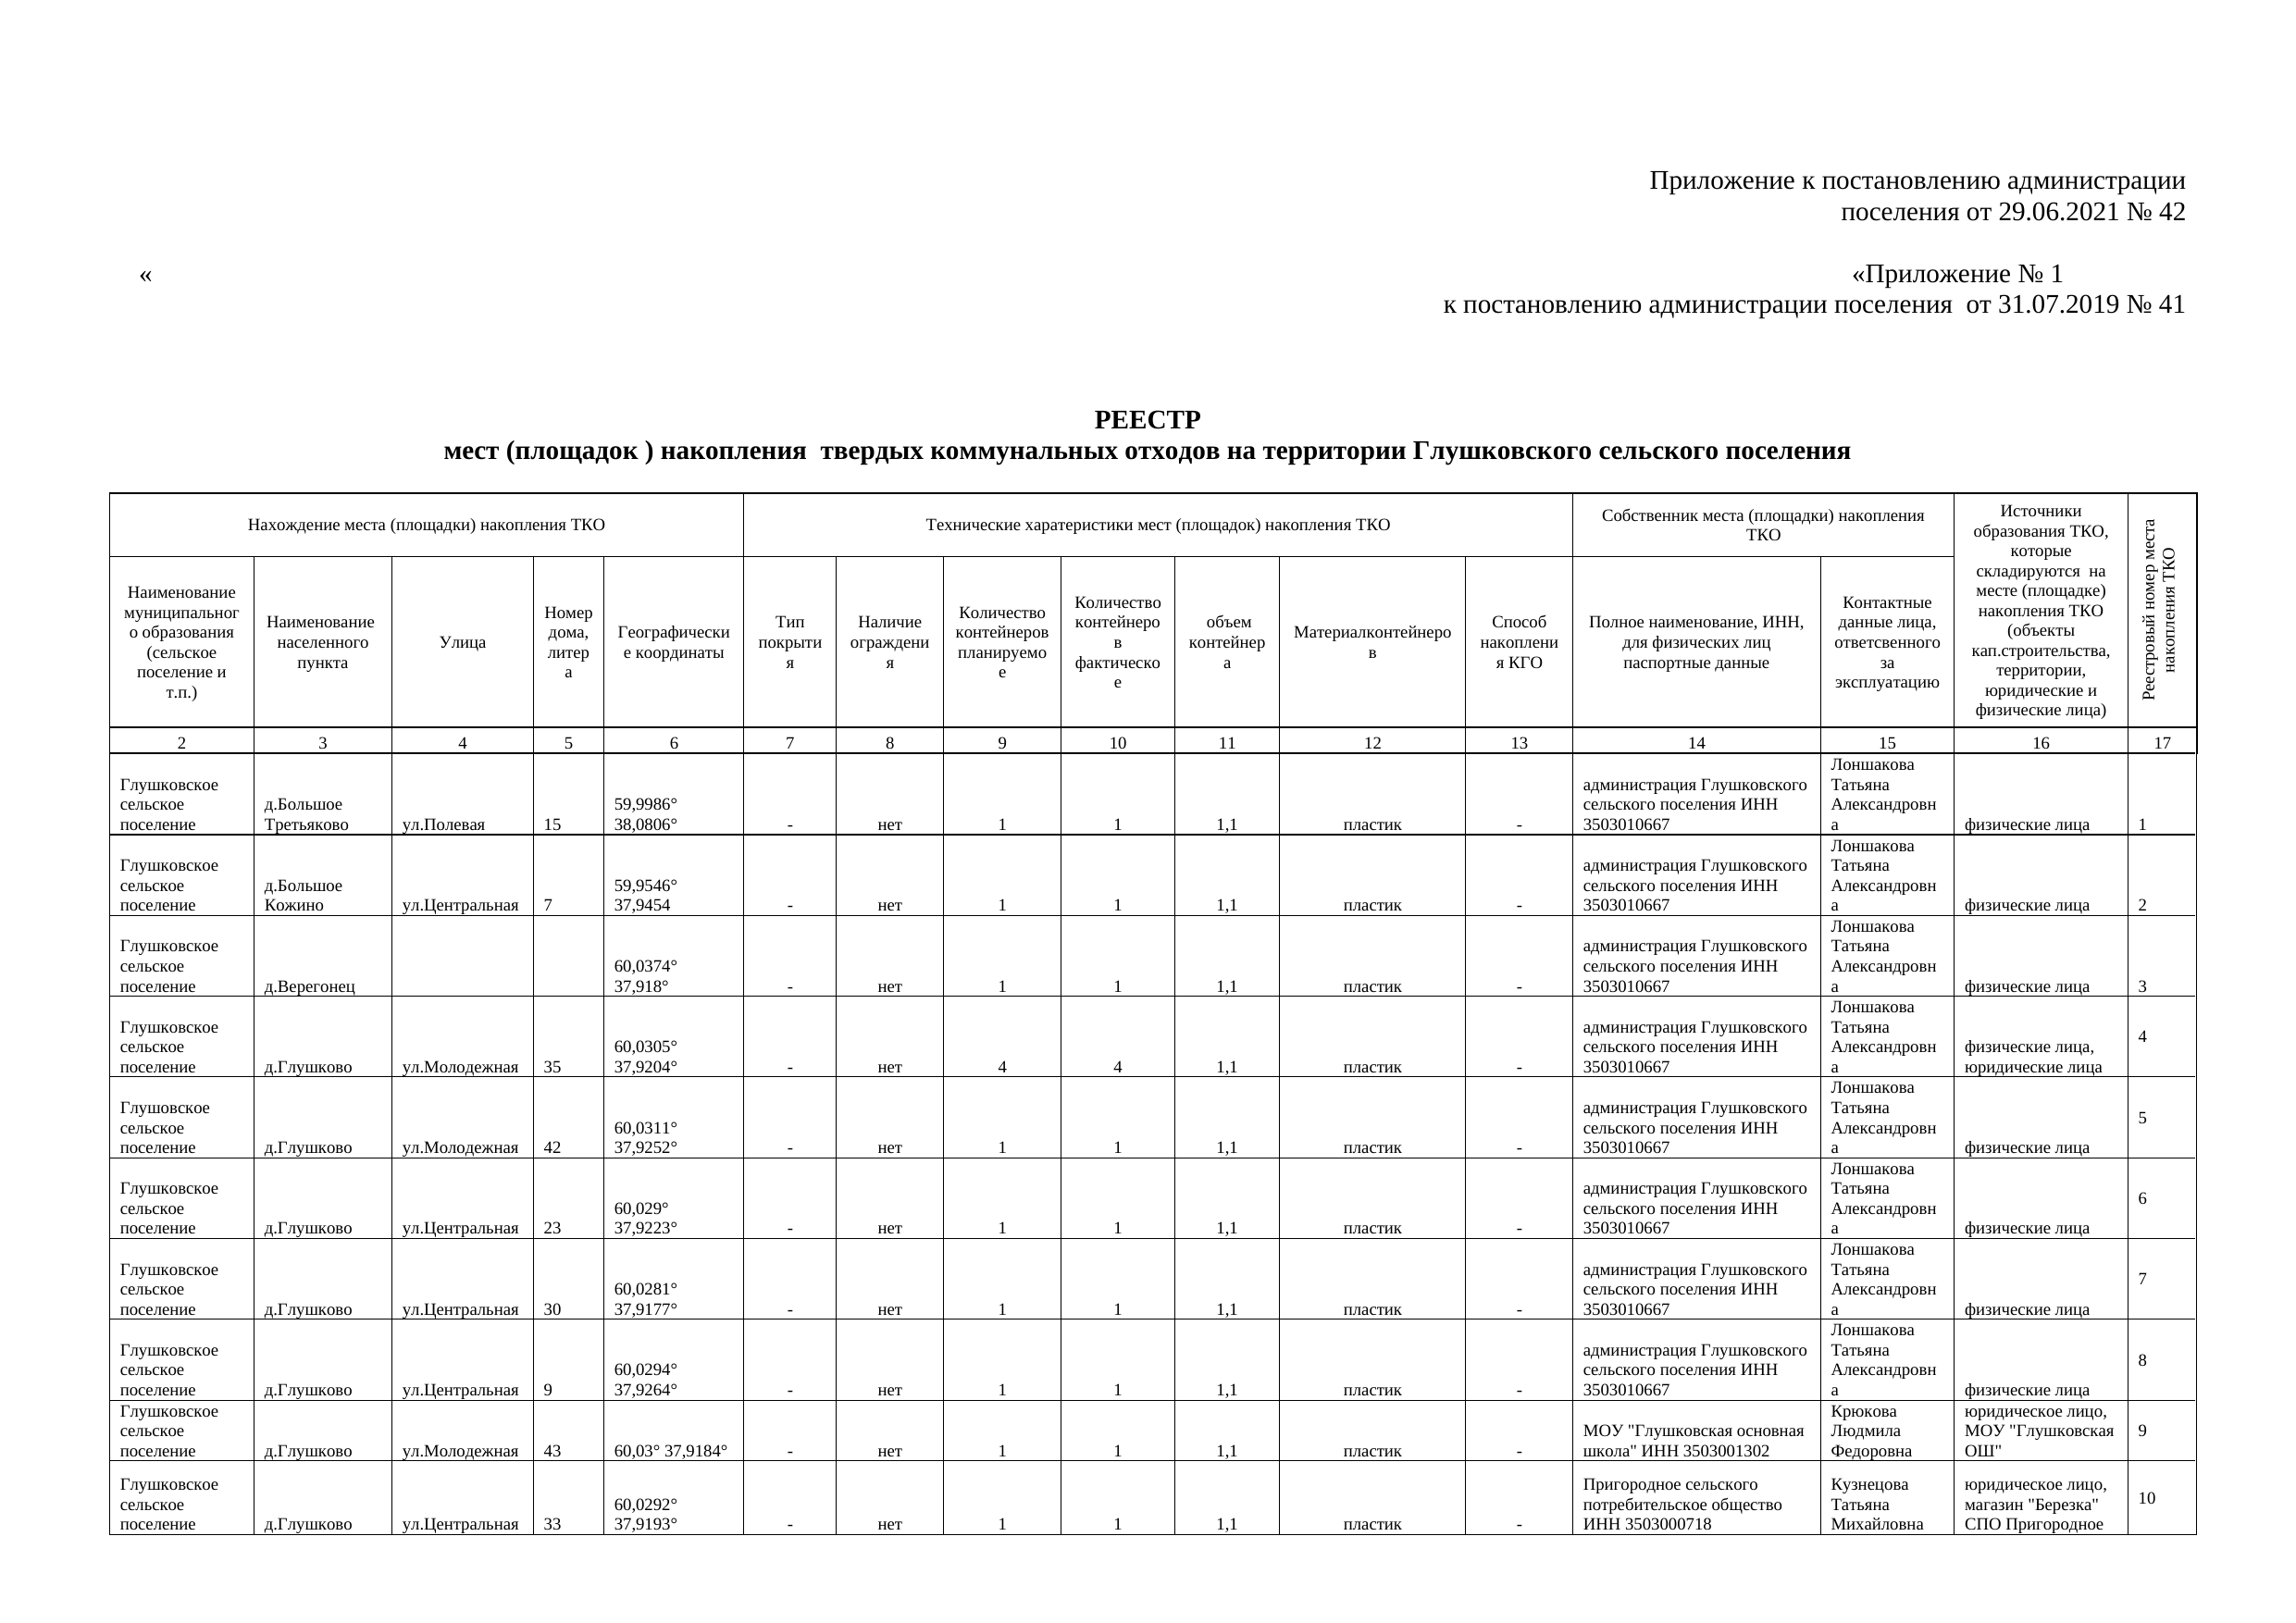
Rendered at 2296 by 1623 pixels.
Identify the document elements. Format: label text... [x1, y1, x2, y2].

table_cell Количество контейнеров фактическое [1061, 557, 1174, 726]
table_cell 1 [944, 1158, 1061, 1238]
table_cell д.Глушково [254, 1401, 391, 1460]
table_cell 1 [1061, 754, 1174, 834]
table_cell 10 [1061, 728, 1174, 752]
table_cell 4 [2128, 996, 2196, 1076]
table_cell 2 [2128, 834, 2196, 915]
table_cell - [1466, 997, 1572, 1076]
text Приложение к постановлению администрации [109, 164, 2186, 195]
table_cell нет [837, 997, 943, 1076]
table_cell - [1466, 1077, 1572, 1158]
table_cell ул.Центральная [392, 1158, 533, 1238]
table_cell Кузнецова Татьяна Михайловна [1821, 1461, 1954, 1534]
table_cell 1 [2128, 752, 2196, 834]
table_cell нет [837, 1158, 943, 1238]
table_cell 1,1 [1175, 1401, 1279, 1460]
table_cell администрация Глушковского сельского поселения ИНН 3503010667 [1573, 916, 1820, 996]
table_cell 35 [534, 997, 603, 1076]
table_cell администрация Глушковского сельского поселения ИНН 3503010667 [1573, 1319, 1820, 1399]
table_cell 15 [534, 754, 603, 834]
table_cell [534, 916, 603, 996]
table_cell 2 [110, 728, 254, 752]
table_cell 1,1 [1175, 1239, 1279, 1319]
table_cell 1,1 [1175, 836, 1279, 915]
table_cell - [1466, 1319, 1572, 1399]
table_cell - [744, 1158, 836, 1238]
table_cell пластик [1280, 1401, 1465, 1460]
table_cell пластик [1280, 836, 1465, 915]
table_cell - [744, 1461, 836, 1534]
table_cell Глушковское сельское поселение [110, 1401, 254, 1460]
table_cell пластик [1280, 1461, 1465, 1534]
table_cell 1 [1061, 1401, 1174, 1460]
table_cell 43 [534, 1401, 603, 1460]
table_cell Номер дома, литера [534, 557, 603, 726]
table_cell 1,1 [1175, 916, 1279, 996]
table_cell - [1466, 1461, 1572, 1534]
table_header Источники образования ТКО, которые складируются на месте (площадке) накопления ТКО (объекты кап.строительства, территории, юридические и физические лица) [1955, 494, 2128, 726]
table_cell объем контейнера [1175, 557, 1279, 726]
table_cell ул.Центральная [392, 1319, 533, 1399]
table_cell администрация Глушковского сельского поселения ИНН 3503010667 [1573, 1158, 1820, 1238]
table_cell 14 [1573, 728, 1820, 752]
table_cell Глушковское сельское поселение [110, 1319, 254, 1399]
table_cell 1 [944, 1461, 1061, 1534]
table_cell 59,9546° 37,9454 [604, 836, 743, 915]
table_cell д.Глушково [254, 1077, 391, 1158]
table_cell администрация Глушковского сельского поселения ИНН 3503010667 [1573, 836, 1820, 915]
table_cell пластик [1280, 754, 1465, 834]
text мест (площадок ) накопления твердых коммунальных отходов на территории Глушковского сельского поселения [109, 434, 2186, 465]
table_cell 1 [944, 1077, 1061, 1158]
table_cell 1,1 [1175, 754, 1279, 834]
table_cell 60,03° 37,9184° [604, 1401, 743, 1460]
table_cell 5 [534, 728, 603, 752]
text « «Приложение № 1 к постановлению администрации поселения от 31.07.2019 № 41 [109, 257, 2186, 319]
table_cell 15 [1821, 728, 1954, 752]
table_cell ул.Молодежная [392, 997, 533, 1076]
table_cell 3 [254, 728, 391, 752]
table_cell 60,0374° 37,918° [604, 916, 743, 996]
table_cell Лоншакова Татьяна Александровна [1821, 997, 1954, 1076]
table_cell 59,9986° 38,0806° [604, 754, 743, 834]
table_cell д.Глушково [254, 1461, 391, 1534]
table_cell Крюкова Людмила Федоровна [1821, 1401, 1954, 1460]
table_cell физические лица [1955, 1319, 2128, 1399]
table_cell Тип покрытия [744, 557, 836, 726]
table_cell - [1466, 1401, 1572, 1460]
table_cell юридическое лицо, МОУ "Глушковская ОШ" [1955, 1401, 2128, 1460]
table_cell 1 [1061, 836, 1174, 915]
table_cell 1,1 [1175, 1319, 1279, 1399]
table_cell Лоншакова Татьяна Александровна [1821, 1077, 1954, 1158]
table_cell ул.Центральная [392, 1239, 533, 1319]
table_cell физические лица, юридические лица [1955, 997, 2128, 1076]
table_cell 5 [2128, 1076, 2196, 1158]
table_header Нахождение места (площадки) накопления ТКО [110, 494, 743, 556]
table_cell 1,1 [1175, 1158, 1279, 1238]
table_cell 6 [604, 728, 743, 752]
table_cell 4 [1061, 997, 1174, 1076]
table_cell 1 [944, 754, 1061, 834]
table_cell д.Глушково [254, 1319, 391, 1399]
table_cell [392, 916, 533, 996]
table_cell - [744, 916, 836, 996]
text РЕЕСТР [109, 403, 2186, 434]
table_cell 30 [534, 1239, 603, 1319]
table_cell 7 [534, 836, 603, 915]
table_cell физические лица [1955, 916, 2128, 996]
table_cell д.Большое Третьяково [254, 754, 391, 834]
table_cell нет [837, 1239, 943, 1319]
table_cell - [1466, 1158, 1572, 1238]
table_cell 1 [1061, 1158, 1174, 1238]
table_cell пластик [1280, 916, 1465, 996]
table_cell 1 [944, 1401, 1061, 1460]
table_cell 1 [1061, 1077, 1174, 1158]
table_cell 33 [534, 1461, 603, 1534]
table_cell 60,0305° 37,9204° [604, 997, 743, 1076]
table_cell Глушковское сельское поселение [110, 754, 254, 834]
table_cell физические лица [1955, 754, 2128, 834]
table_cell ул.Центральная [392, 836, 533, 915]
table_cell нет [837, 1319, 943, 1399]
table_cell 17 [2128, 728, 2196, 752]
table_cell 7 [744, 728, 836, 752]
table_cell Лоншакова Татьяна Александровна [1821, 916, 1954, 996]
table_cell нет [837, 916, 943, 996]
table_cell Глушковское сельское поселение [110, 836, 254, 915]
table_cell 12 [1280, 728, 1465, 752]
table_cell - [1466, 754, 1572, 834]
table_cell Пригородное сельского потребительское общество ИНН 3503000718 [1573, 1461, 1820, 1534]
table_cell 1 [1061, 1319, 1174, 1399]
table_cell 60,029° 37,9223° [604, 1158, 743, 1238]
table_cell 42 [534, 1077, 603, 1158]
table_cell Лоншакова Татьяна Александровна [1821, 1319, 1954, 1399]
table_header Технические харатеристики мест (площадок) накопления ТКО [744, 494, 1572, 556]
table_cell Глушковское сельское поселение [110, 1239, 254, 1319]
table_cell 4 [392, 728, 533, 752]
table_cell 9 [944, 728, 1061, 752]
table_cell - [1466, 1239, 1572, 1319]
table_cell Полное наименование, ИНН, для физических лиц паспортные данные [1573, 557, 1820, 726]
table_cell 60,0294° 37,9264° [604, 1319, 743, 1399]
table_cell физические лица [1955, 1077, 2128, 1158]
table_cell 9 [534, 1319, 603, 1399]
table_cell пластик [1280, 1077, 1465, 1158]
table_cell д.Глушково [254, 997, 391, 1076]
table_cell 8 [837, 728, 943, 752]
table_cell д.Верегонец [254, 916, 391, 996]
table_cell Глушковское сельское поселение [110, 997, 254, 1076]
table_cell нет [837, 1077, 943, 1158]
table_cell Лоншакова Татьяна Александровна [1821, 1158, 1954, 1238]
table_cell 1 [944, 916, 1061, 996]
table_cell Материалконтейнеров [1280, 557, 1465, 726]
table_cell ул.Молодежная [392, 1401, 533, 1460]
table_cell 60,0281° 37,9177° [604, 1239, 743, 1319]
table_cell физические лица [1955, 836, 2128, 915]
table_cell - [744, 754, 836, 834]
table_cell Лоншакова Татьяна Александровна [1821, 1239, 1954, 1319]
table_cell 1 [1061, 1239, 1174, 1319]
table_cell юридическое лицо, магазин "Березка" СПО Пригородное [1955, 1461, 2128, 1534]
table_cell Улица [392, 557, 533, 726]
table_cell 23 [534, 1158, 603, 1238]
table_cell 11 [1175, 728, 1279, 752]
table_cell д.Глушково [254, 1158, 391, 1238]
table_cell 1 [944, 1319, 1061, 1399]
table_cell пластик [1280, 1158, 1465, 1238]
table_cell 4 [944, 997, 1061, 1076]
table_cell 7 [2128, 1238, 2196, 1319]
table_cell нет [837, 836, 943, 915]
table_cell Наименование муниципального образования (сельское поселение и т.п.) [110, 557, 254, 726]
table_cell Глушковское сельское поселение [110, 916, 254, 996]
table_cell пластик [1280, 1239, 1465, 1319]
table_cell - [744, 836, 836, 915]
table_cell - [744, 1401, 836, 1460]
table_cell пластик [1280, 997, 1465, 1076]
table_cell - [744, 997, 836, 1076]
table_cell 1 [944, 1239, 1061, 1319]
table_cell Наличие ограждения [837, 557, 943, 726]
table_cell Контактные данные лица, ответсвенного за эксплуатацию [1821, 557, 1954, 726]
table_cell д.Глушково [254, 1239, 391, 1319]
table_cell 13 [1466, 728, 1572, 752]
table_cell Глушовское сельское поселение [110, 1077, 254, 1158]
table_cell нет [837, 754, 943, 834]
table_cell 8 [2128, 1319, 2196, 1399]
table_cell - [744, 1077, 836, 1158]
table_header Собственник места (площадки) накопления ТКО [1573, 494, 1954, 556]
table_cell ул.Полевая [392, 754, 533, 834]
table_cell физические лица [1955, 1239, 2128, 1319]
table_cell МОУ "Глушковская основная школа" ИНН 3503001302 [1573, 1401, 1820, 1460]
table_cell нет [837, 1461, 943, 1534]
table_cell 1,1 [1175, 1461, 1279, 1534]
table_cell Лоншакова Татьяна Александровна [1821, 754, 1954, 834]
table_cell администрация Глушковского сельского поселения ИНН 3503010667 [1573, 1239, 1820, 1319]
table_cell администрация Глушковского сельского поселения ИНН 3503010667 [1573, 1077, 1820, 1158]
table_cell 1,1 [1175, 1077, 1279, 1158]
table_cell 1 [944, 836, 1061, 915]
table_cell д.Большое Кожино [254, 836, 391, 915]
table_cell 60,0311° 37,9252° [604, 1077, 743, 1158]
table_header Реестровый номер места накопления ТКО [2128, 494, 2196, 726]
table_cell - [744, 1239, 836, 1319]
table_cell физические лица [1955, 1158, 2128, 1238]
table_cell пластик [1280, 1319, 1465, 1399]
table_cell 16 [1955, 728, 2128, 752]
table_cell - [744, 1319, 836, 1399]
table_cell 10 [2128, 1460, 2196, 1534]
table_cell 3 [2128, 915, 2196, 996]
table_cell Географические координаты [604, 557, 743, 726]
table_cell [110, 1461, 254, 1534]
table_cell - [1466, 836, 1572, 915]
table_cell 1,1 [1175, 997, 1279, 1076]
text поселения от 29.06.2021 № 42 [109, 195, 2186, 226]
table_cell 9 [2128, 1400, 2196, 1460]
table_cell 6 [2128, 1158, 2196, 1238]
table_cell 1 [1061, 1461, 1174, 1534]
table_cell ул.Центральная [392, 1461, 533, 1534]
table_cell администрация Глушковского сельского поселения ИНН 3503010667 [1573, 997, 1820, 1076]
table_cell Наименование населенного пункта [254, 557, 391, 726]
table_cell - [1466, 916, 1572, 996]
table_cell Лоншакова Татьяна Александровна [1821, 836, 1954, 915]
table_cell Глушковское сельское поселение [110, 1158, 254, 1238]
table_cell 60,0292° 37,9193° [604, 1461, 743, 1534]
table_cell администрация Глушковского сельского поселения ИНН 3503010667 [1573, 754, 1820, 834]
table_cell 1 [1061, 916, 1174, 996]
table_cell Способ накопления КГО [1466, 557, 1572, 726]
table_cell нет [837, 1401, 943, 1460]
table_cell ул.Молодежная [392, 1077, 533, 1158]
table_cell Количество контейнеров планируемое [944, 557, 1061, 726]
